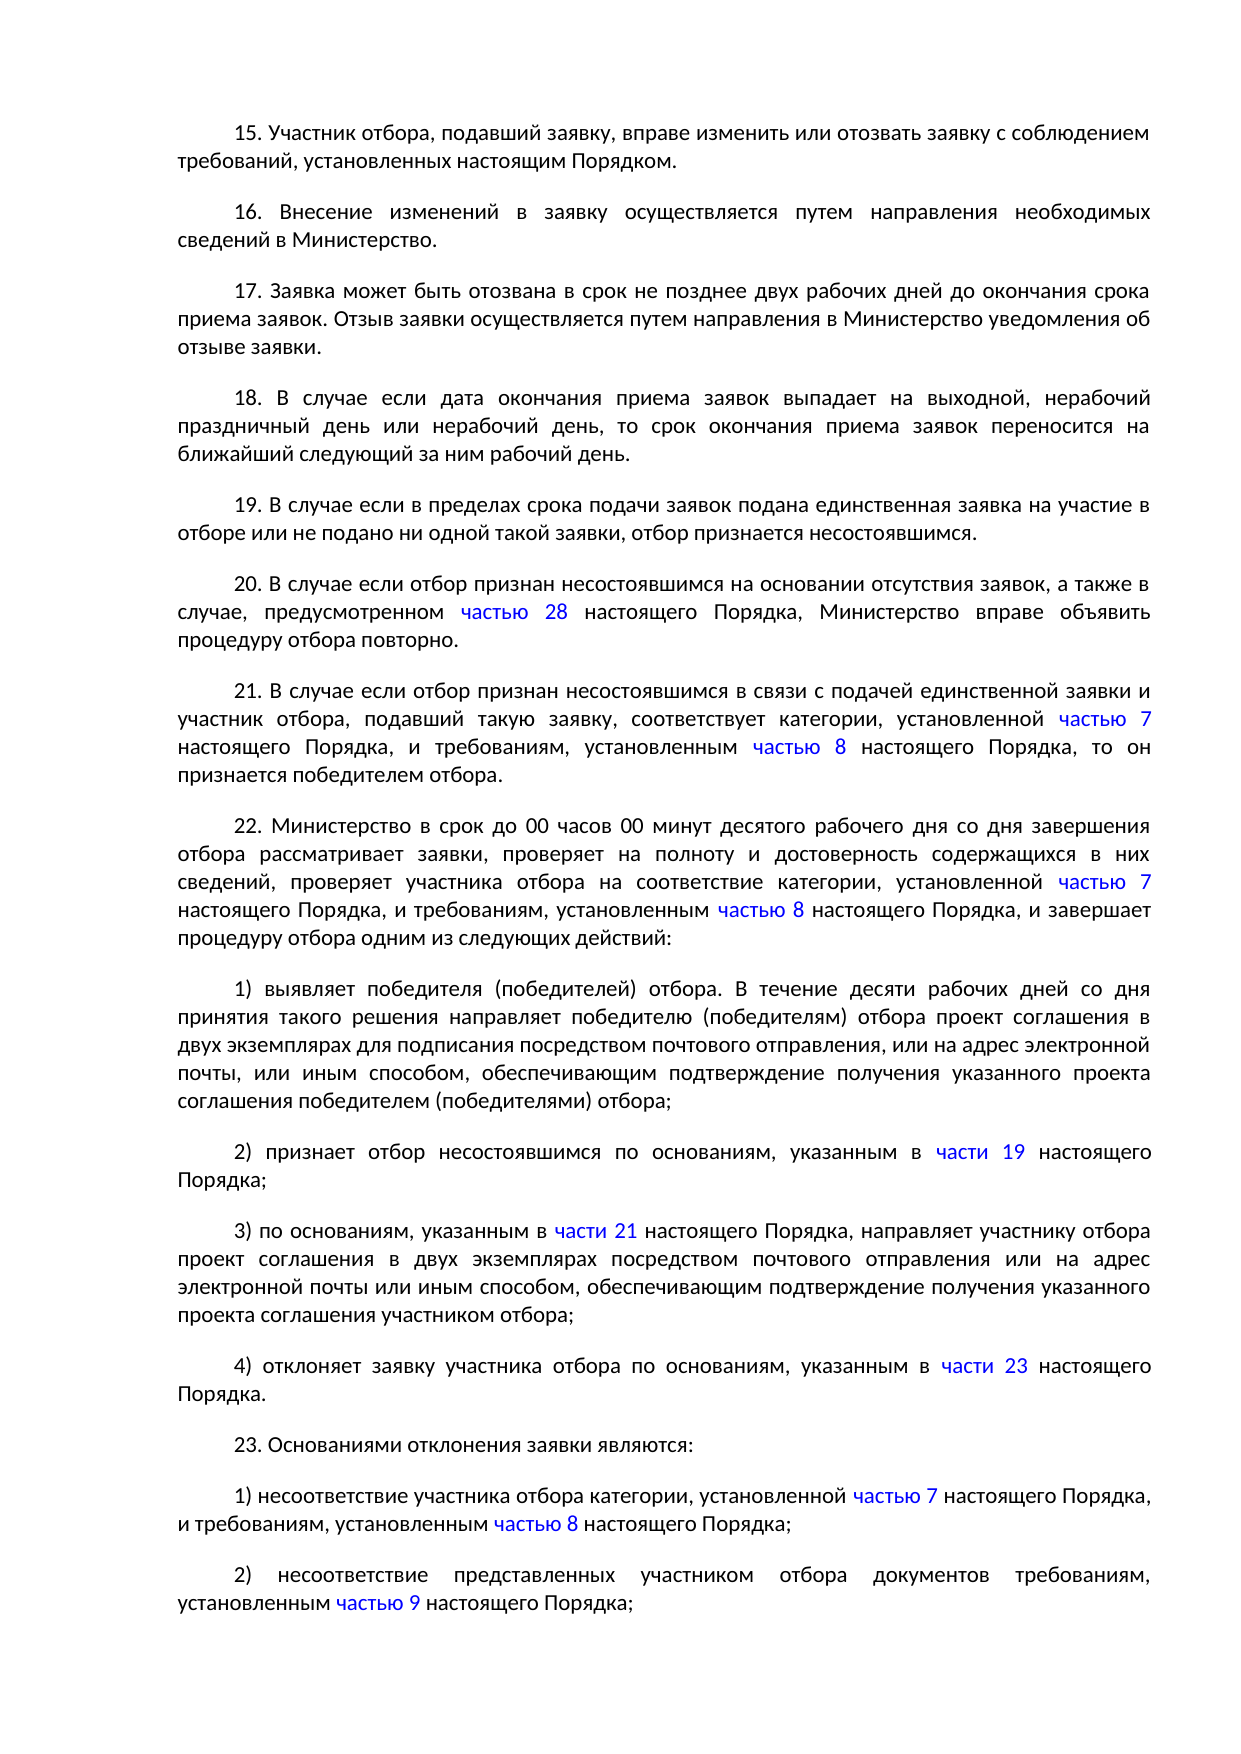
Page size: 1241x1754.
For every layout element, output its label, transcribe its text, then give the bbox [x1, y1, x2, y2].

text 1) выявляет победителя (победителей) отбора. В течение десяти рабочих дней со дня принятия такого решения направляет победителю (победителям) отбора проект соглашения в двух экземплярах для подписания посредством почтового отправления, или на адрес электронной почты, или иным способом, обеспечивающим подтверждение получения указанного проекта соглашения победителем (победителями) отбора; [177, 974, 1152, 1114]
text 2) признает отбор несостоявшимся по основаниям, указанным в части 19 настоящего Порядка; [177, 1137, 1152, 1193]
text 18. В случае если дата окончания приема заявок выпадает на выходной, нерабочий праздничный день или нерабочий день, то срок окончания приема заявок переносится на ближайший следующий за ним рабочий день. [177, 383, 1152, 467]
text 1) несоответствие участника отбора категории, установленной частью 7 настоящего Порядка, и требованиям, установленным частью 8 настоящего Порядка; [177, 1481, 1152, 1537]
text 21. В случае если отбор признан несостоявшимся в связи с подачей единственной заявки и участник отбора, подавший такую заявку, соответствует категории, установленной частью 7 настоящего Порядка, и требованиям, установленным частью 8 настоящего Порядка, то он признается победителем отбора. [177, 676, 1152, 788]
text 15. Участник отбора, подавший заявку, вправе изменить или отозвать заявку с соблюдением требований, установленных настоящим Порядком. [177, 118, 1152, 174]
text 4) отклоняет заявку участника отбора по основаниям, указанным в части 23 настоящего Порядка. [177, 1351, 1152, 1407]
text 17. Заявка может быть отозвана в срок не позднее двух рабочих дней до окончания срока приема заявок. Отзыв заявки осуществляется путем направления в Министерство уведомления об отзыве заявки. [177, 276, 1152, 360]
text 2) несоответствие представленных участником отбора документов требованиям, установленным частью 9 настоящего Порядка; [177, 1560, 1152, 1616]
text 16. Внесение изменений в заявку осуществляется путем направления необходимых сведений в Министерство. [177, 197, 1152, 253]
text 19. В случае если в пределах срока подачи заявок подана единственная заявка на участие в отборе или не подано ни одной такой заявки, отбор признается несостоявшимся. [177, 490, 1152, 546]
text 22. Министерство в срок до 00 часов 00 минут десятого рабочего дня со дня завершения отбора рассматривает заявки, проверяет на полноту и достоверность содержащихся в них сведений, проверяет участника отбора на соответствие категории, установленной частью 7 настоящего Порядка, и требованиям, установленным частью 8 настоящего Порядка, и завершает процедуру отбора одним из следующих действий: [177, 811, 1152, 951]
text 3) по основаниям, указанным в части 21 настоящего Порядка, направляет участнику отбора проект соглашения в двух экземплярах посредством почтового отправления или на адрес электронной почты или иным способом, обеспечивающим подтверждение получения указанного проекта соглашения участником отбора; [177, 1216, 1152, 1328]
text 20. В случае если отбор признан несостоявшимся на основании отсутствия заявок, а также в случае, предусмотренном частью 28 настоящего Порядка, Министерство вправе объявить процедуру отбора повторно. [177, 569, 1152, 653]
text 23. Основаниями отклонения заявки являются: [177, 1430, 1152, 1458]
